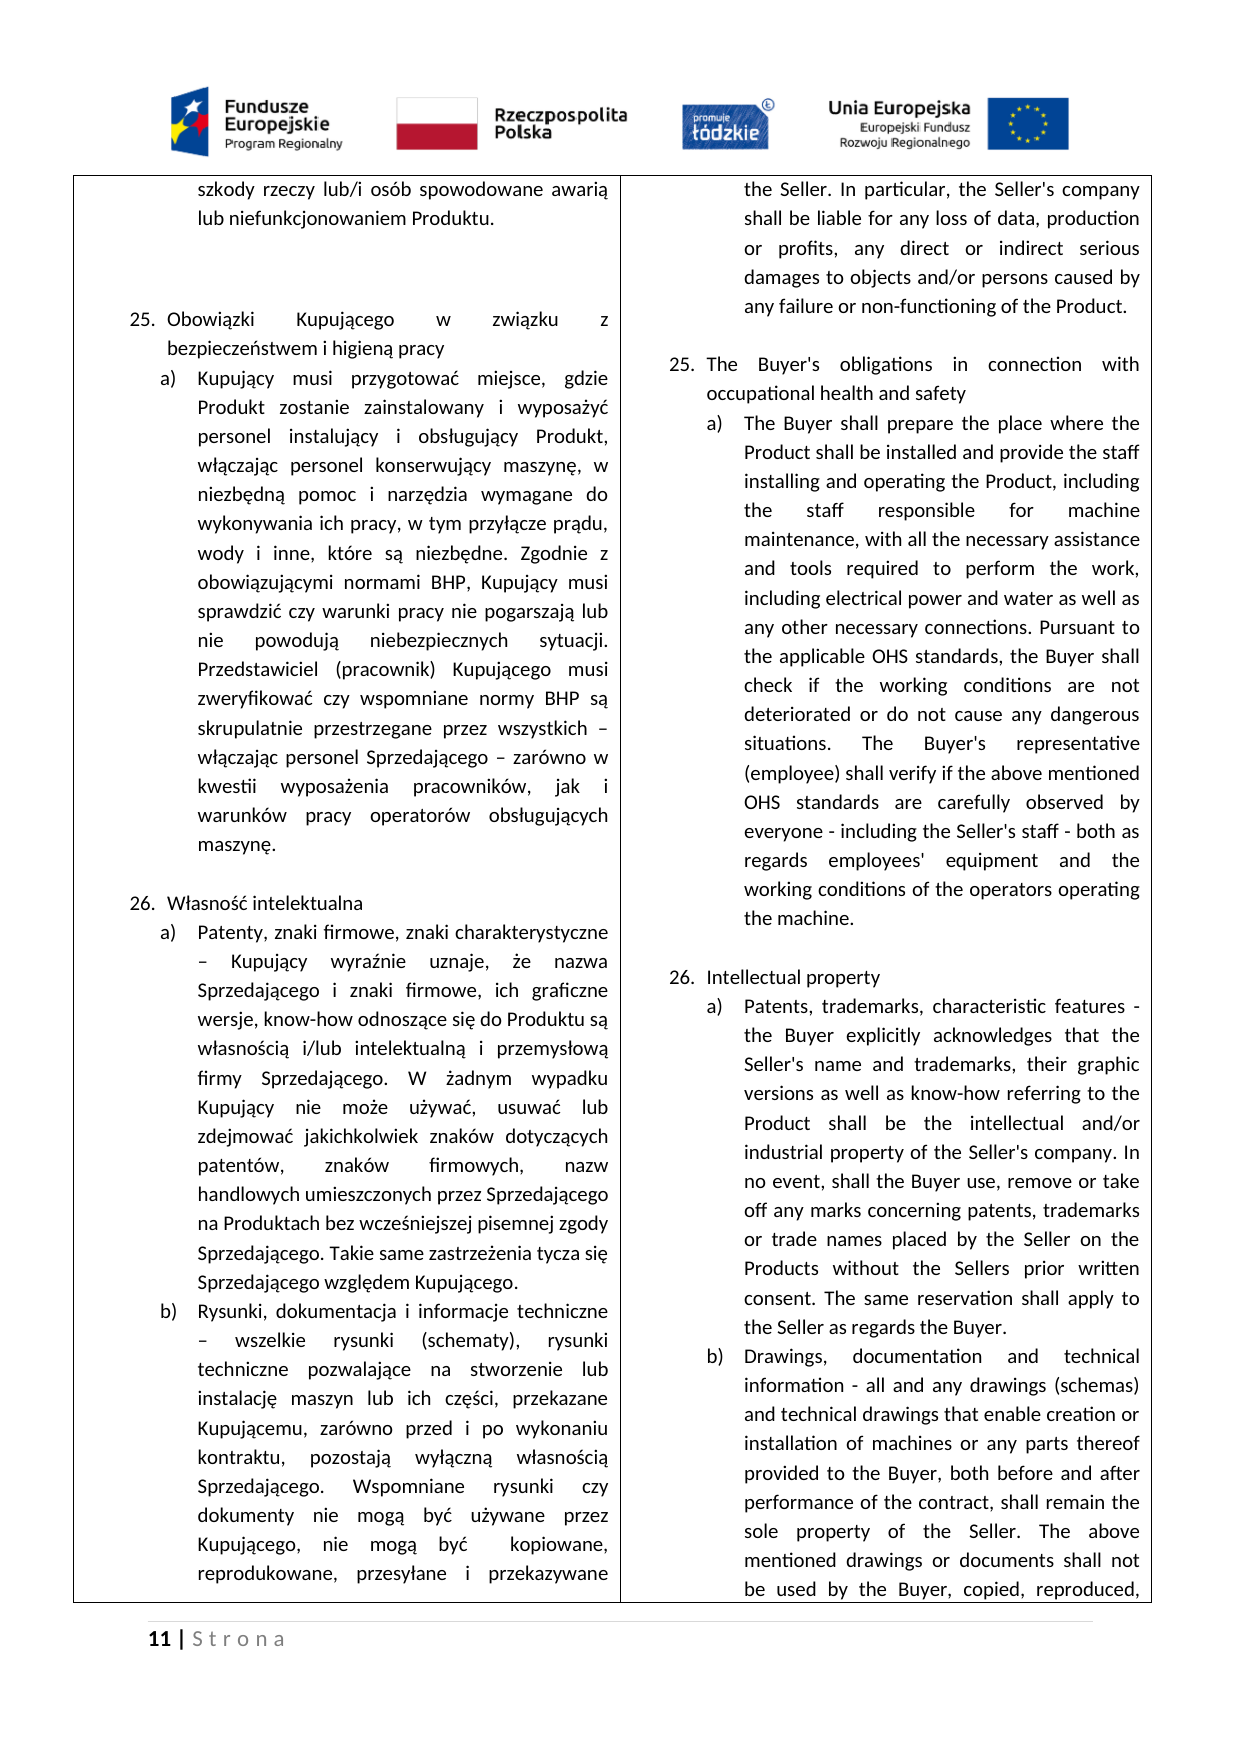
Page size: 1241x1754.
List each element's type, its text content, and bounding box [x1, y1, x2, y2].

picture [147, 73, 1093, 175]
